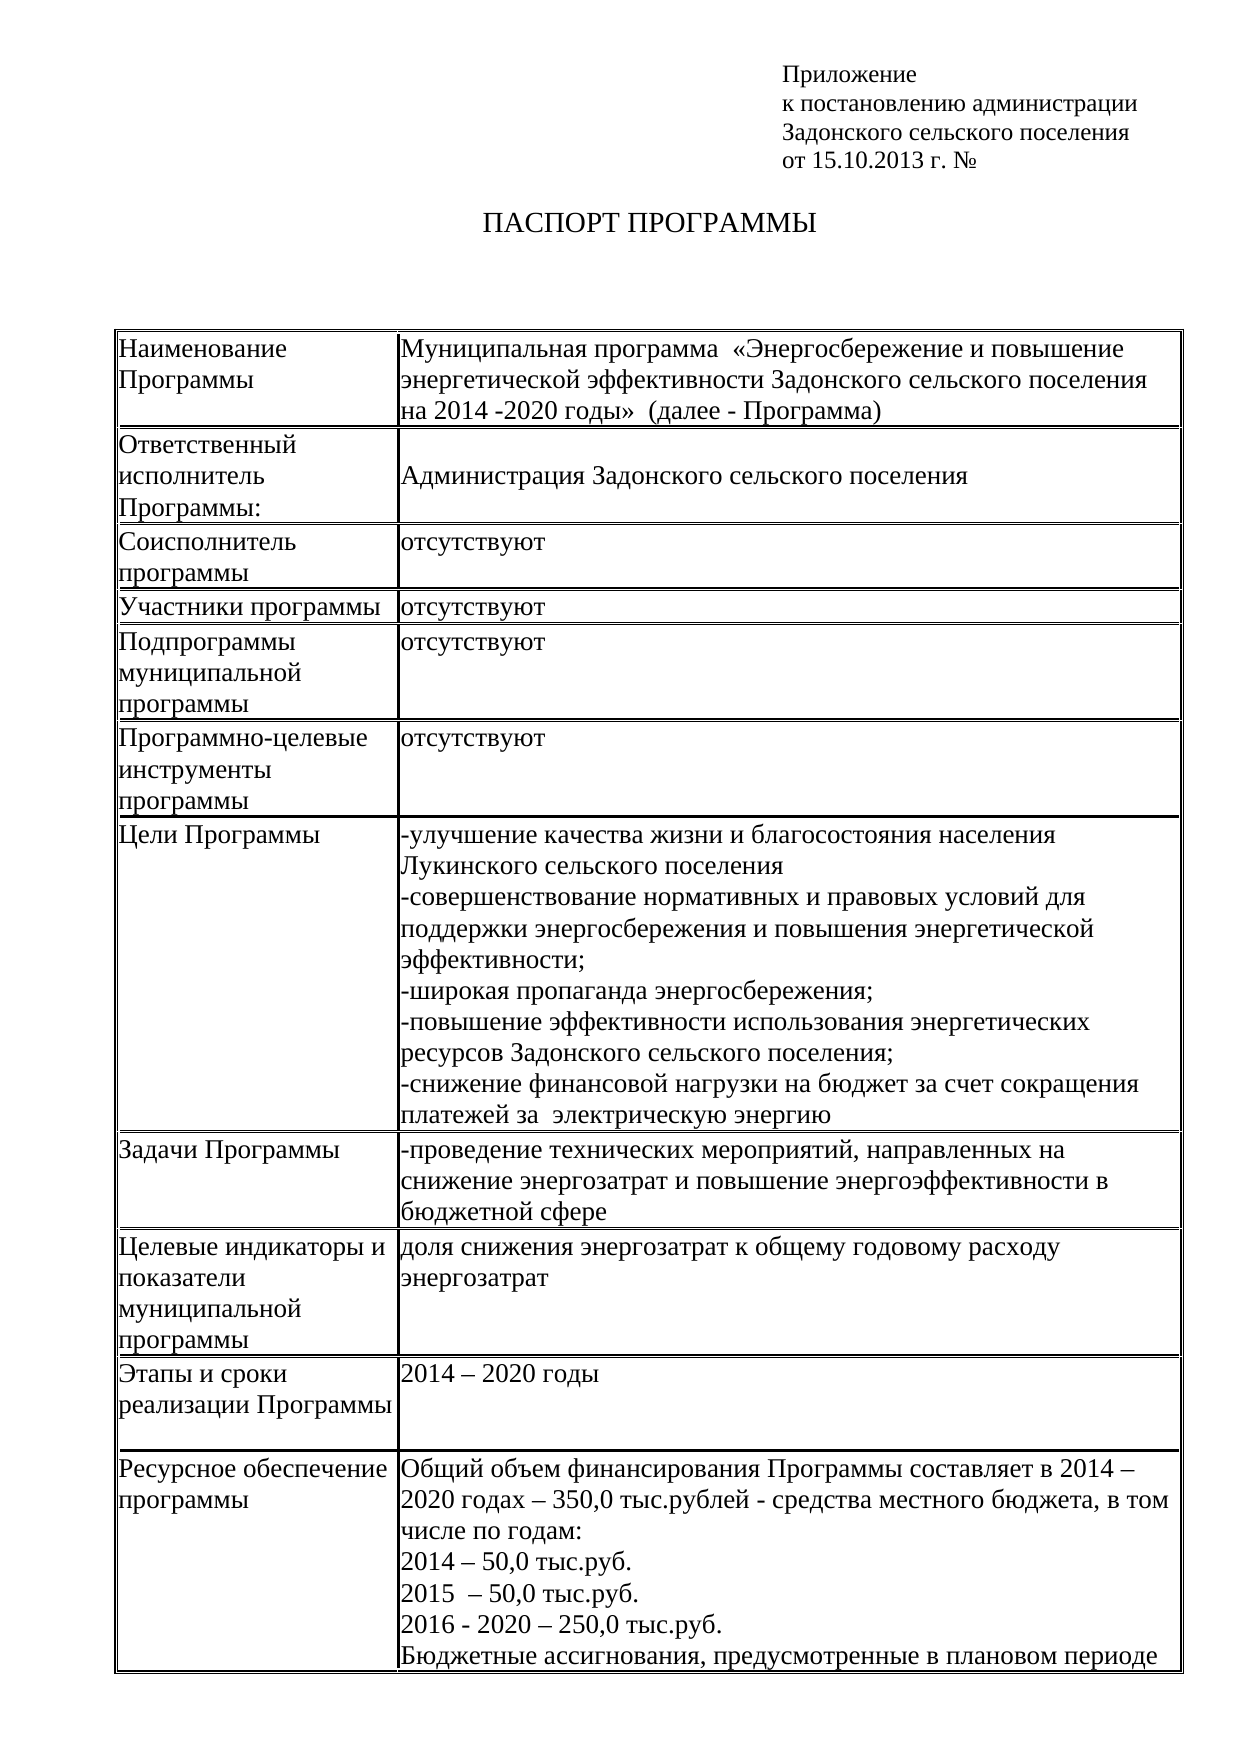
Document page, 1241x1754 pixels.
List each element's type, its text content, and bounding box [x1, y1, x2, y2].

table_cell Задачи Программы [116, 1130, 398, 1226]
text от 15.10.2013 г. № [782, 145, 1181, 174]
table_cell отсутствуют [398, 522, 1182, 587]
table_cell Участники программы [118, 587, 397, 622]
table_header Наименование Программы [118, 330, 398, 425]
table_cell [118, 1449, 398, 1670]
text к постановлению администрации [782, 88, 1181, 117]
table_cell отсутствуют [400, 718, 1181, 815]
text Задонского сельского поселения [782, 117, 1181, 145]
table_cell Целевые индикаторы и показатели муниципальной программы [118, 1226, 397, 1354]
text ПАСПОРТ ПРОГРАММЫ [118, 205, 1181, 239]
table_cell отсутствуют [398, 622, 1182, 718]
table_cell доля снижения энергозатрат к общему годовому расходу энергозатрат [400, 1226, 1181, 1354]
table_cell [398, 1449, 1180, 1670]
table_cell Цели Программы [118, 815, 397, 1130]
table_cell -улучшение качества жизни и благосостояния населения Лукинского сельского поселения -совершенствование нормативных и правовых условий для поддержки энергосбережения и повышения энергетической эффективности; -широкая пропаганда энергосбережения; -повышение эффективности использования энергетических ресурсов Задонского сельского поселения; -снижение финансовой нагрузки на бюджет за счет сокращения платежей за электрическую энергию [400, 815, 1180, 1130]
table_header Муниципальная программа «Энергосбережение и повышение энергетической эффективности Задонского сельского поселения на 2014 -2020 годы» (далее - Программа) [398, 332, 1180, 425]
table_cell -проведение технических мероприятий, направленных на снижение энергозатрат и повышение энергоэффективности в бюджетной сфере [398, 1130, 1182, 1226]
table_cell Соисполнитель программы [116, 522, 398, 587]
table_cell Программно-целевые инструменты программы [118, 718, 397, 815]
table_cell Ответственный исполнитель Программы: [118, 425, 397, 522]
table_cell отсутствуют [400, 587, 1181, 622]
table_cell 2014 – 2020 годы [400, 1354, 1181, 1449]
table_cell Подпрограммы муниципальной программы [116, 622, 398, 718]
table_cell Этапы и сроки реализации Программы [118, 1354, 397, 1449]
table_cell Администрация Задонского сельского поселения [400, 425, 1181, 522]
text Приложение [782, 59, 1181, 88]
